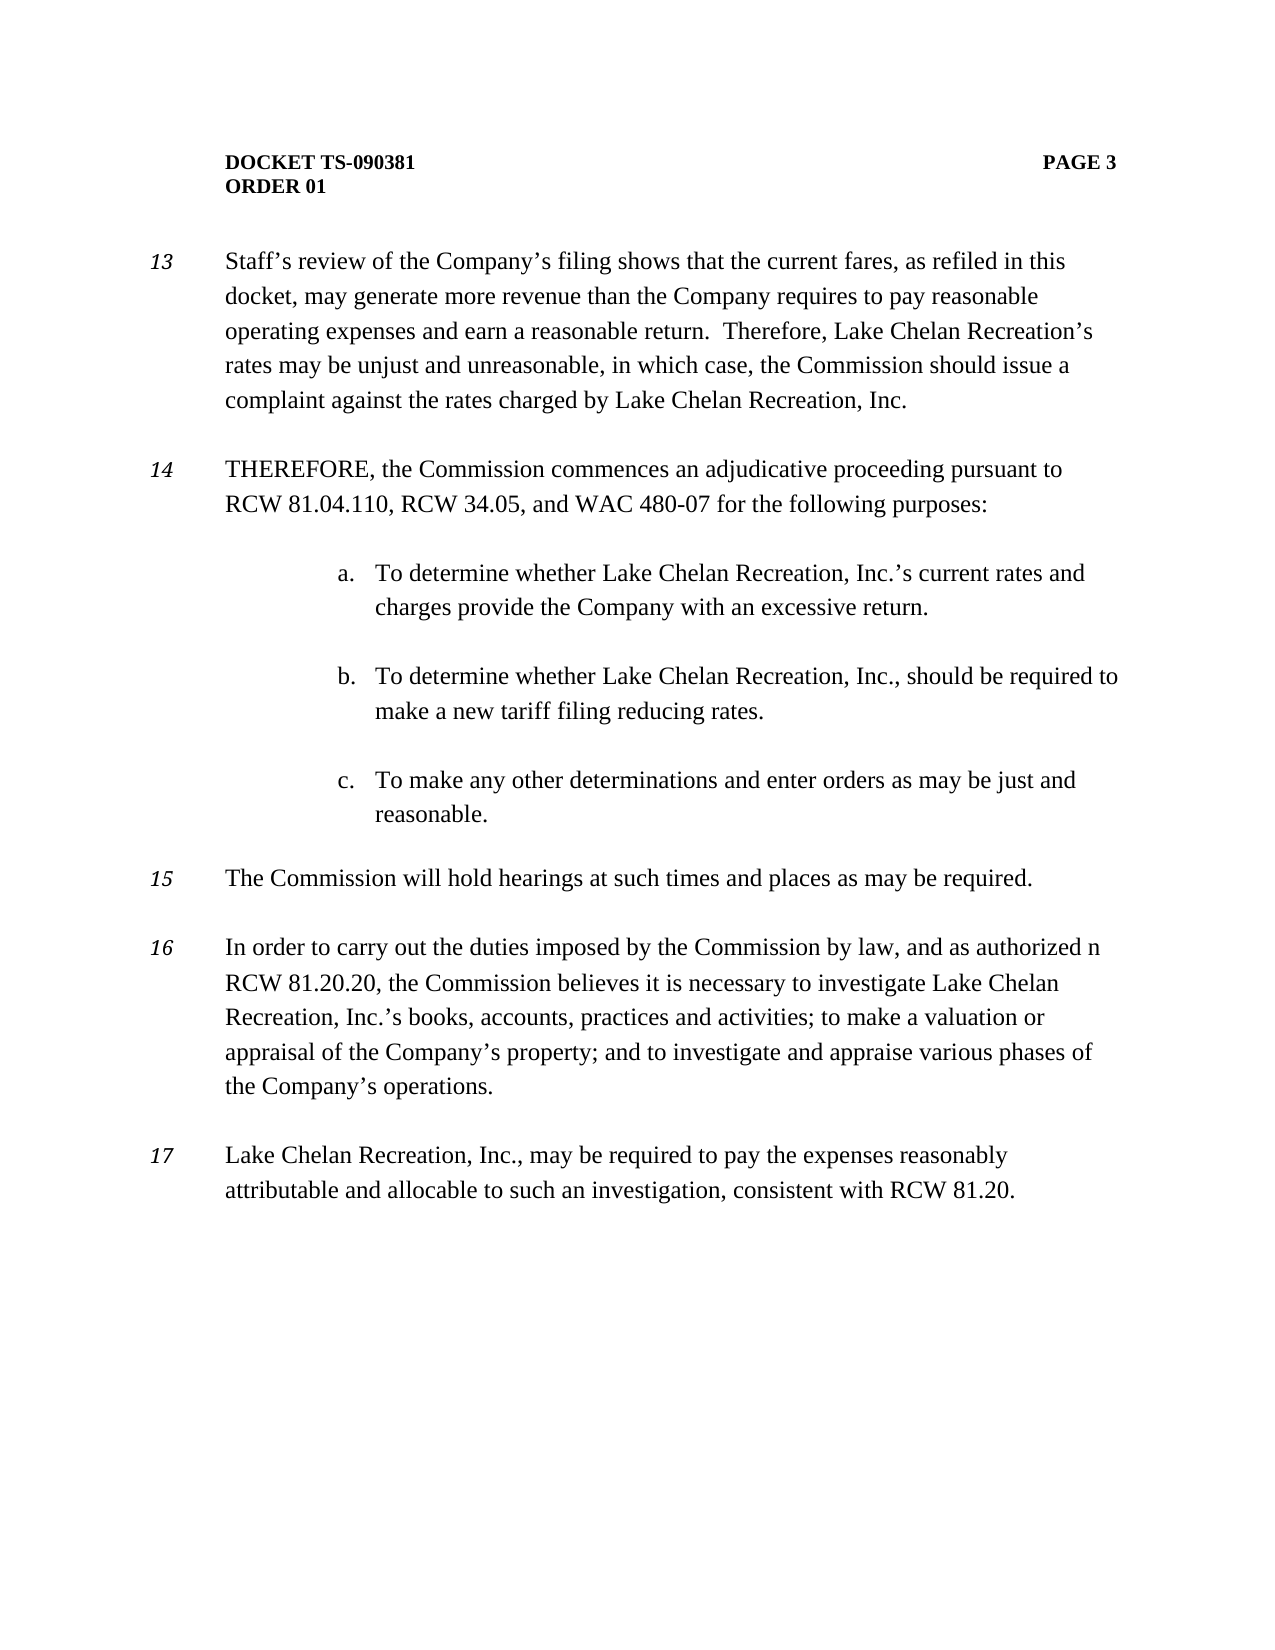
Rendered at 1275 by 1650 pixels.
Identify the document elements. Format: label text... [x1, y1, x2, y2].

list To determine whether Lake Chelan Recreation, Inc., should be required to make a new tariff filing reducing rates. [337, 661, 1125, 725]
list The Commission will hold hearings at such times and places as may be required. [150, 863, 1125, 892]
list Lake Chelan Recreation, Inc., may be required to pay the expenses reasonably attributable and allocable to such an investigation, consistent with RCW 81.20. [150, 1140, 1125, 1204]
list To make any other determinations and enter orders as may be just and reasonable. [337, 765, 1125, 828]
list To determine whether Lake Chelan Recreation, Inc.’s current rates and charges provide the Company with an excessive return. [337, 558, 1125, 621]
list Staff’s review of the Company’s filing shows that the current fares, as refiled in this docket, may generate more revenue than the Company requires to pay reasonable operating expenses and earn a reasonable return. Therefore, Lake Chelan Recreation’s rates may be unjust and unreasonable, in which case, the Commission should issue a complaint against the rates charged by Lake Chelan Recreation, Inc. [150, 246, 1125, 414]
list In order to carry out the duties imposed by the Commission by law, and as authorized n RCW 81.20.20, the Commission believes it is necessary to investigate Lake Chelan Recreation, Inc.’s books, accounts, practices and activities; to make a valuation or appraisal of the Company’s property; and to investigate and appraise various phases of the Company’s operations. [150, 932, 1125, 1100]
list THEREFORE, the Commission commences an adjudicative proceeding pursuant to RCW 81.04.110, RCW 34.05, and WAC 480-07 for the following purposes: [150, 454, 1125, 518]
